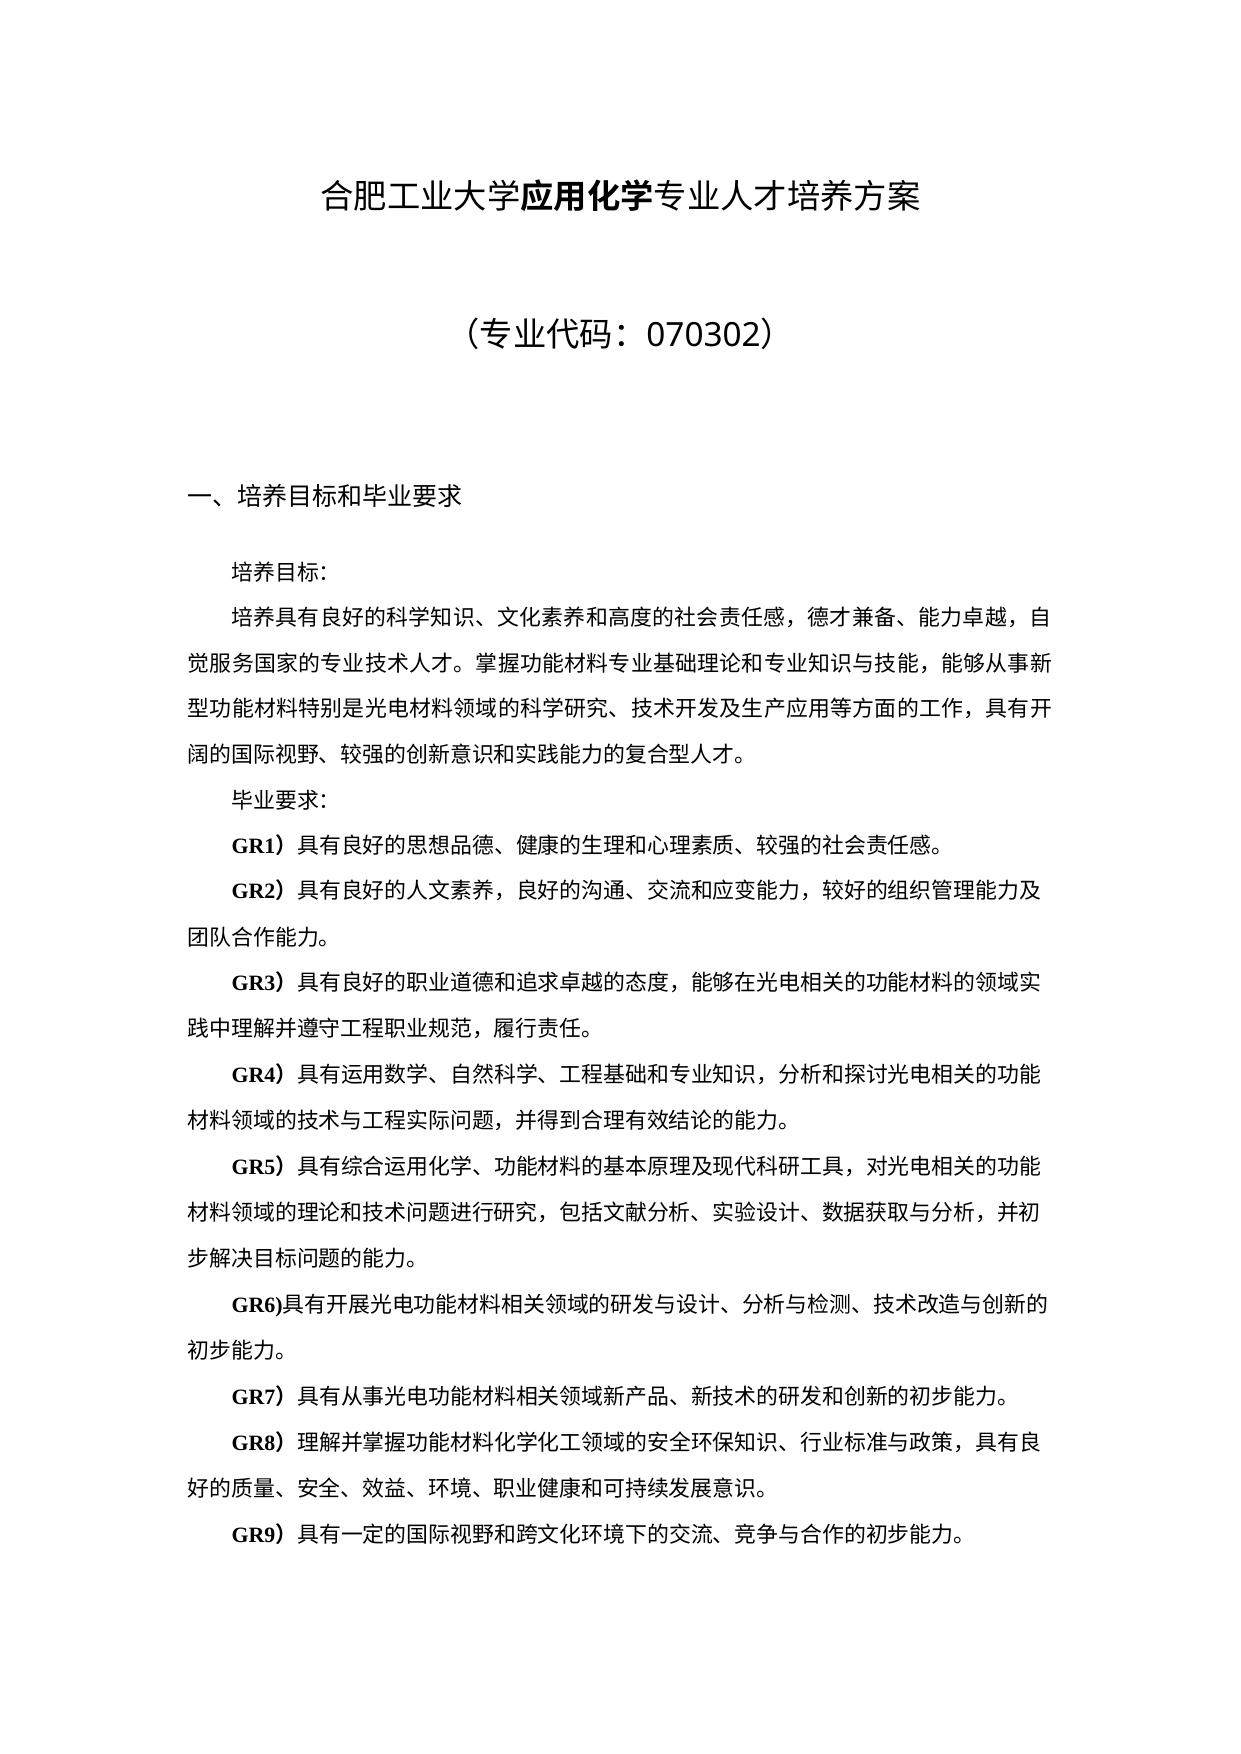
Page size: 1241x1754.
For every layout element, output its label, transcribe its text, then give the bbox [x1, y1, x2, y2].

text GR8）理解并掌握功能材料化学化工领域的安全环保知识、行业标准与政策，具有良好的质量、安全、效益、环境、职业健康和可持续发展意识。 [187, 1424, 1053, 1503]
text GR6)具有开展光电功能材料相关领域的研发与设计、分析与检测、技术改造与创新的初步能力。 [187, 1287, 1053, 1365]
text 毕业要求： [187, 782, 1053, 815]
text 培养目标： [231, 554, 1053, 587]
text GR4）具有运用数学、自然科学、工程基础和专业知识，分析和探讨光电相关的功能材料领域的技术与工程实际问题，并得到合理有效结论的能力。 [187, 1057, 1053, 1135]
text GR2）具有良好的人文素养，良好的沟通、交流和应变能力，较好的组织管理能力及团队合作能力。 [187, 873, 1053, 952]
text GR9）具有一定的国际视野和跨文化环境下的交流、竞争与合作的初步能力。 [187, 1516, 1053, 1549]
text 培养具有良好的科学知识、文化素养和高度的社会责任感，德才兼备、能力卓越，自觉服务国家的专业技术人才。掌握功能材料专业基础理论和专业知识与技能，能够从事新型功能材料特别是光电材料领域的科学研究、技术开发及生产应用等方面的工作，具有开阔的国际视野、较强的创新意识和实践能力的复合型人才。 [187, 599, 1053, 769]
text GR5）具有综合运用化学、功能材料的基本原理及现代科研工具，对光电相关的功能材料领域的理论和技术问题进行研究，包括文献分析、实验设计、数据获取与分析，并初步解决目标问题的能力。 [187, 1149, 1053, 1273]
text 合肥工业大学应用化学专业人才培养方案 [187, 162, 1053, 227]
text GR3）具有良好的职业道德和追求卓越的态度，能够在光电相关的功能材料的领域实践中理解并遵守工程职业规范，履行责任。 [187, 965, 1053, 1043]
text （专业代码：070302） [187, 299, 1053, 364]
text GR1）具有良好的思想品德、健康的生理和心理素质、较强的社会责任感。 [187, 828, 1053, 860]
text GR7）具有从事光电功能材料相关领域新产品、新技术的研发和创新的初步能力。 [187, 1378, 1053, 1411]
text 一、培养目标和毕业要求 [187, 462, 1053, 527]
